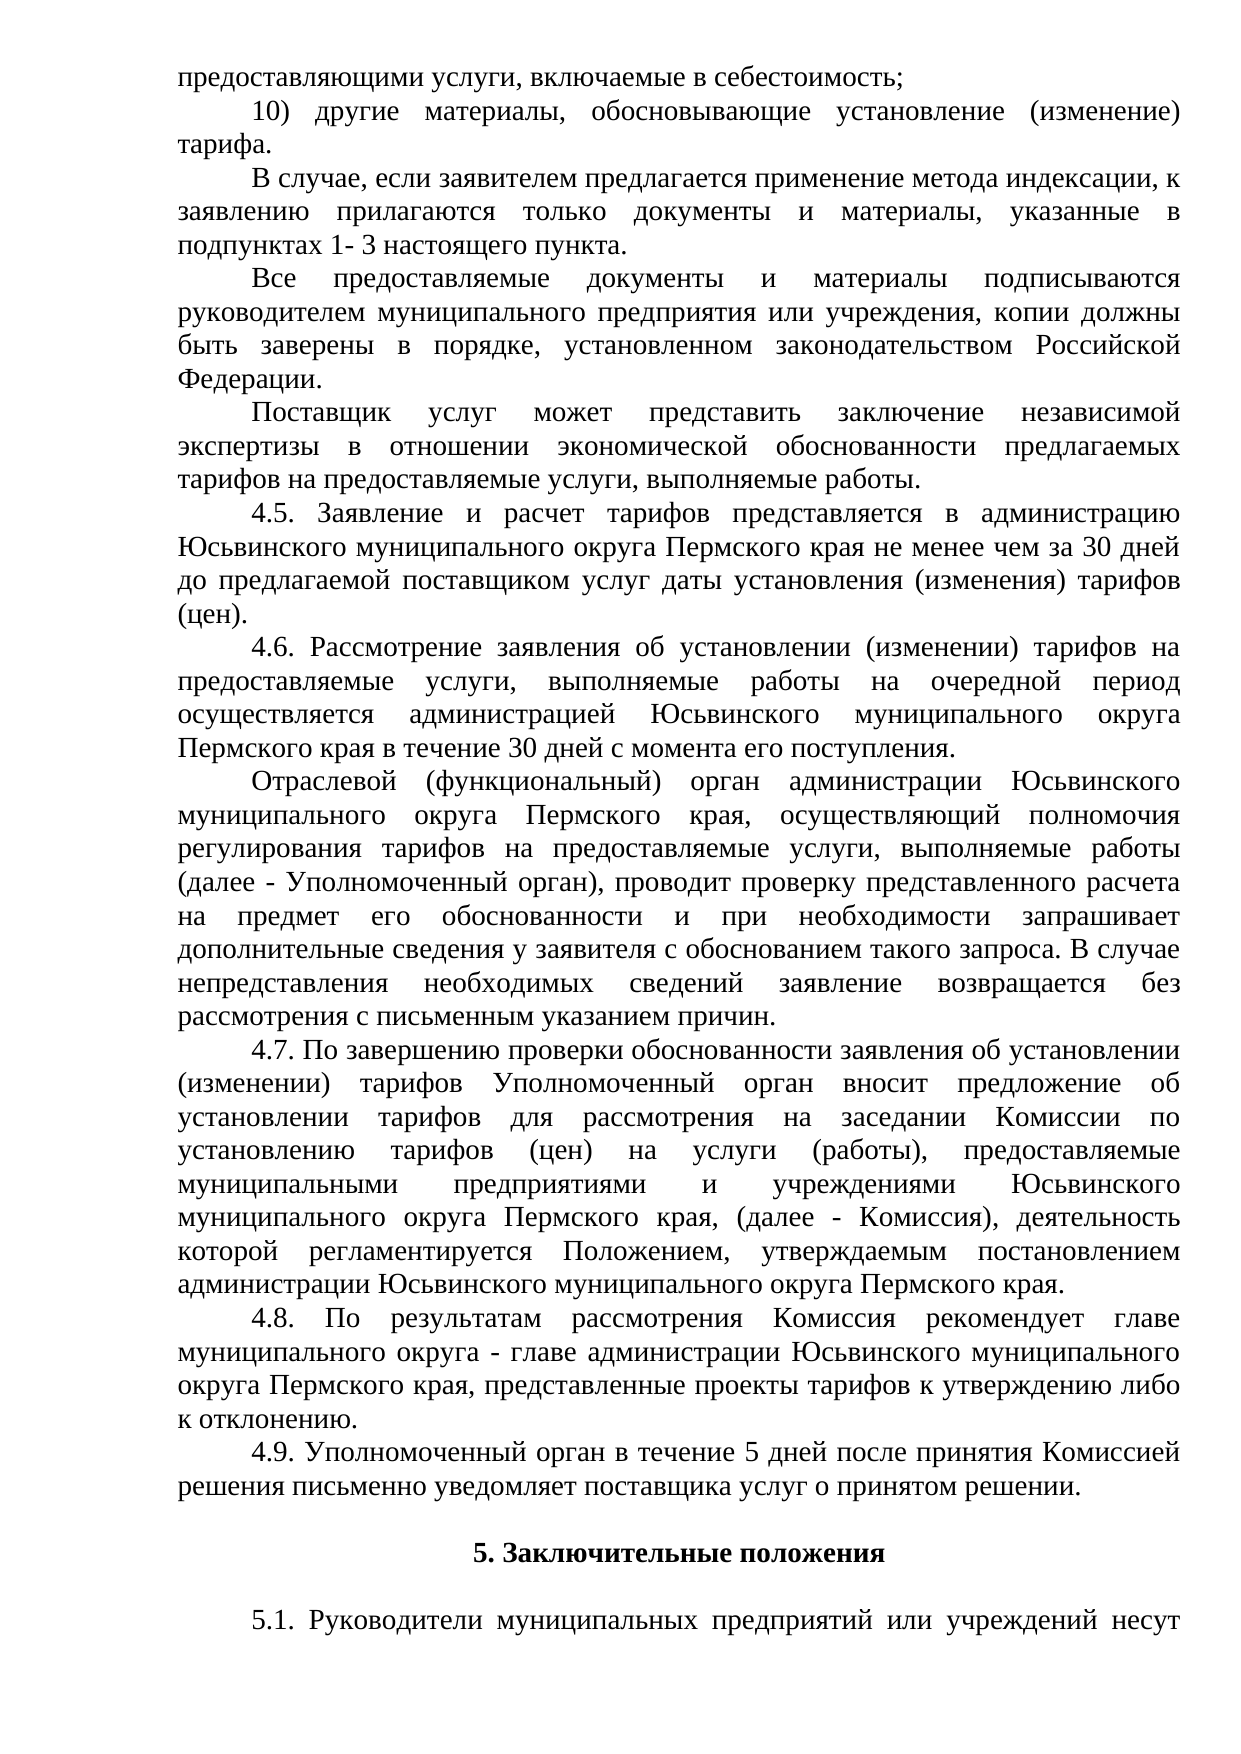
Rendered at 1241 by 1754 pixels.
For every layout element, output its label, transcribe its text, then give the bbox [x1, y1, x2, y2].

text Все предоставляемые документы и материалы подписываются руководителем муниципального предприятия или учреждения, копии должны быть заверены в порядке, установленном законодательством Российской Федерации. [177, 260, 1181, 394]
text Отраслевой (функциональный) орган администрации Юсьвинского муниципального округа Пермского края, осуществляющий полномочия регулирования тарифов на предоставляемые услуги, выполняемые работы (далее - Уполномоченный орган), проводит проверку представленного расчета на предмет его обоснованности и при необходимости запрашивает дополнительные сведения у заявителя с обоснованием такого запроса. В случае непредставления необходимых сведений заявление возвращается без рассмотрения с письменным указанием причин. [177, 763, 1181, 1032]
text В случае, если заявителем предлагается применение метода индексации, к заявлению прилагаются только документы и материалы, указанные в подпунктах 1- 3 настоящего пункта. [177, 160, 1181, 260]
text 4.7. По завершению проверки обоснованности заявления об установлении (изменении) тарифов Уполномоченный орган вносит предложение об установлении тарифов для рассмотрения на заседании Комиссии по установлению тарифов (цен) на услуги (работы), предоставляемые муниципальными предприятиями и учреждениями Юсьвинского муниципального округа Пермского края, (далее - Комиссия), деятельность которой регламентируется Положением, утверждаемым постановлением администрации Юсьвинского муниципального округа Пермского края. [177, 1032, 1181, 1300]
text 4.9. Уполномоченный орган в течение 5 дней после принятия Комиссией решения письменно уведомляет поставщика услуг о принятом решении. [177, 1434, 1181, 1501]
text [177, 1602, 1181, 1636]
text 4.5. Заявление и расчет тарифов представляется в администрацию Юсьвинского муниципального округа Пермского края не менее чем за 30 дней до предлагаемой поставщиком услуг даты установления (изменения) тарифов (цен). [177, 495, 1181, 629]
text 4.8. По результатам рассмотрения Комиссия рекомендует главе муниципального округа - главе администрации Юсьвинского муниципального округа Пермского края, представленные проекты тарифов к утверждению либо к отклонению. [177, 1300, 1181, 1434]
text 10) другие материалы, обосновывающие установление (изменение) тарифа. [177, 93, 1181, 160]
title 5. Заключительные положения [177, 1535, 1181, 1568]
text Поставщик услуг может представить заключение независимой экспертизы в отношении экономической обоснованности предлагаемых тарифов на предоставляемые услуги, выполняемые работы. [177, 394, 1181, 495]
text 4.6. Рассмотрение заявления об установлении (изменении) тарифов на предоставляемые услуги, выполняемые работы на очередной период осуществляется администрацией Юсьвинского муниципального округа Пермского края в течение 30 дней с момента его поступления. [177, 629, 1181, 763]
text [177, 59, 1181, 93]
